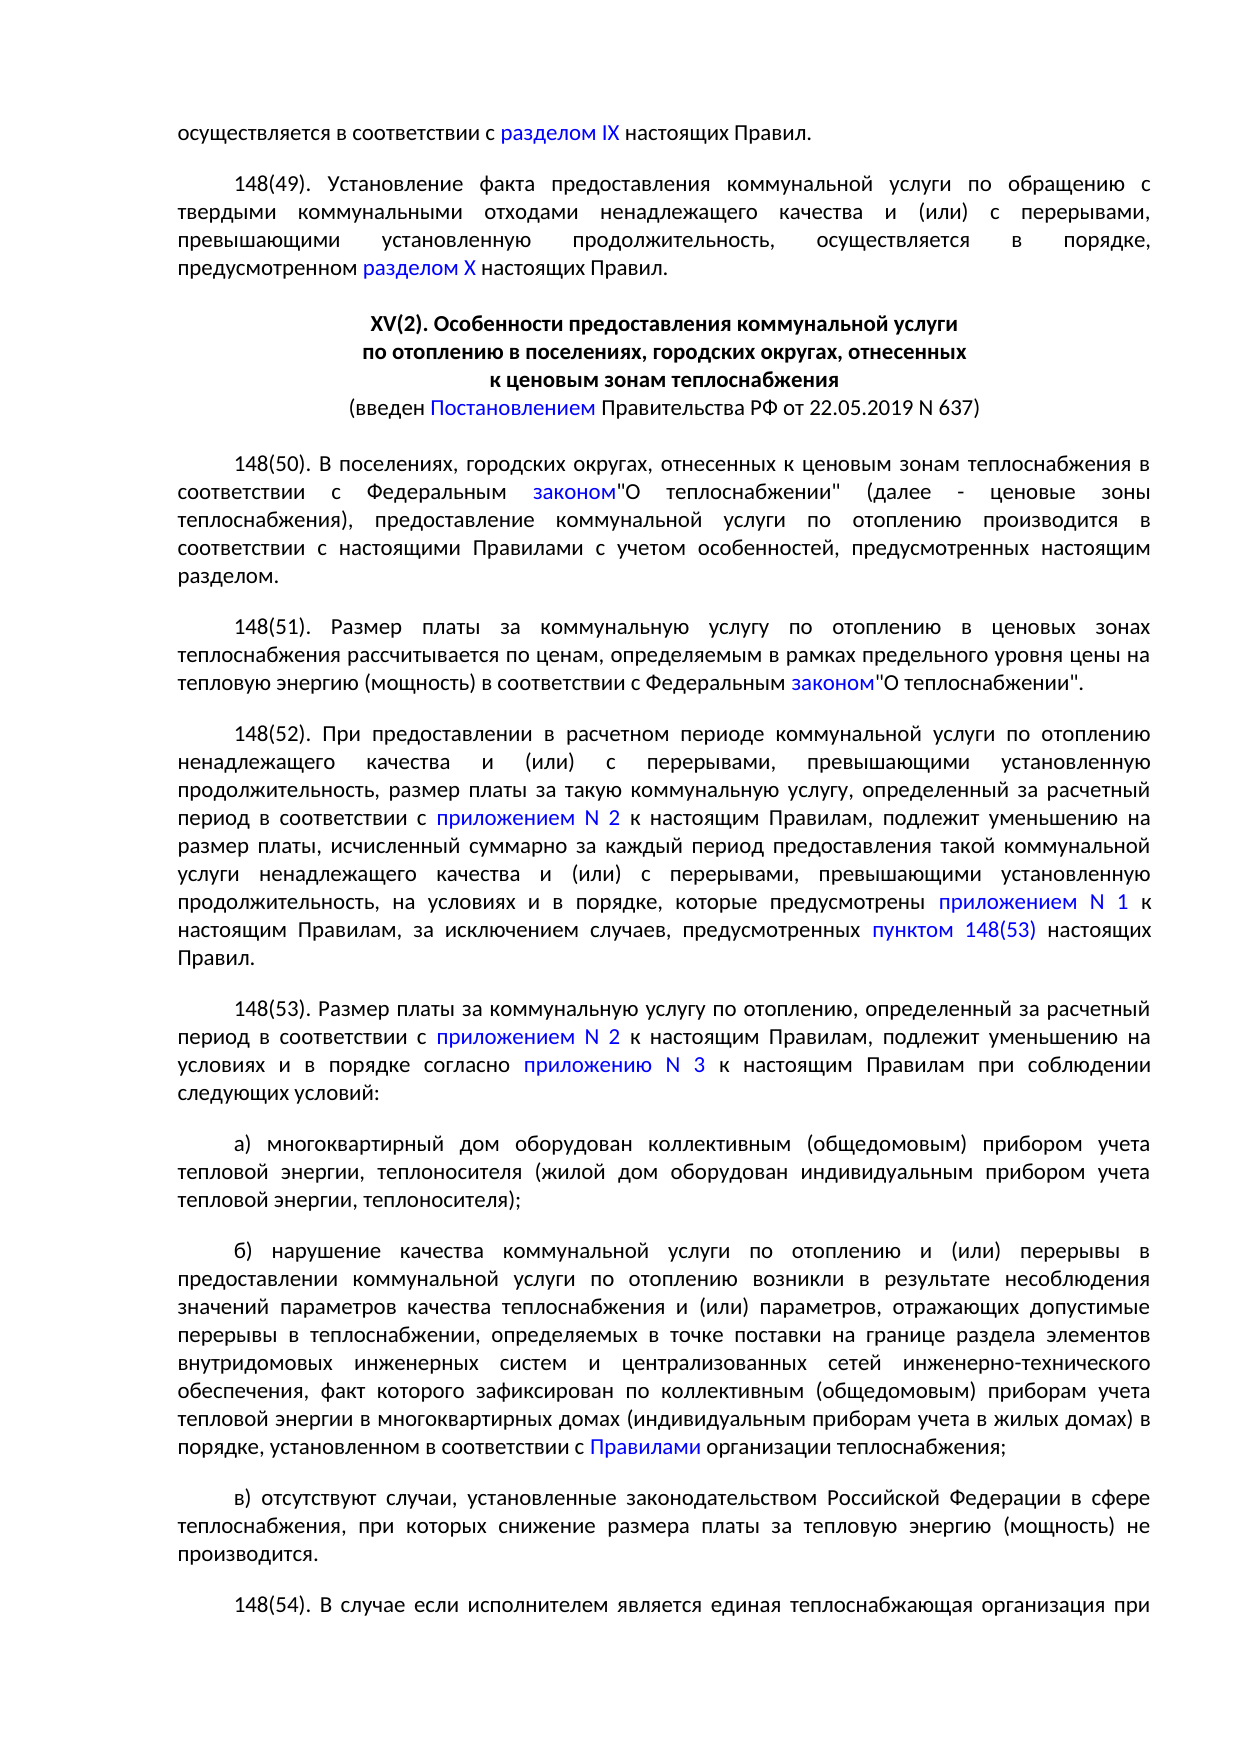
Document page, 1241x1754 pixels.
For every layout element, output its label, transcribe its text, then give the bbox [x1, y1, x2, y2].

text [177, 1590, 1152, 1618]
text 148(49). Установление факта предоставления коммунальной услуги по обращению с твердыми коммунальными отходами ненадлежащего качества и (или) с перерывами, превышающими установленную продолжительность, осуществляется в порядке, предусмотренном разделом X настоящих Правил. [177, 169, 1152, 281]
text 148(51). Размер платы за коммунальную услугу по отоплению в ценовых зонах теплоснабжения рассчитывается по ценам, определяемым в рамках предельного уровня цены на тепловую энергию (мощность) в соответствии с Федеральным законом"О теплоснабжении". [177, 612, 1152, 696]
text а) многоквартирный дом оборудован коллективным (общедомовым) прибором учета тепловой энергии, теплоносителя (жилой дом оборудован индивидуальным прибором учета тепловой энергии, теплоносителя); [177, 1129, 1152, 1213]
text 148(50). В поселениях, городских округах, отнесенных к ценовым зонам теплоснабжения в соответствии с Федеральным законом"О теплоснабжении" (далее - ценовые зоны теплоснабжения), предоставление коммунальной услуги по отоплению производится в соответствии с настоящими Правилами с учетом особенностей, предусмотренных настоящим разделом. [177, 449, 1152, 589]
text 148(52). При предоставлении в расчетном периоде коммунальной услуги по отоплению ненадлежащего качества и (или) с перерывами, превышающими установленную продолжительность, размер платы за такую коммунальную услугу, определенный за расчетный период в соответствии с приложением N 2 к настоящим Правилам, подлежит уменьшению на размер платы, исчисленный суммарно за каждый период предоставления такой коммунальной услуги ненадлежащего качества и (или) с перерывами, превышающими установленную продолжительность, на условиях и в порядке, которые предусмотрены приложением N 1 к настоящим Правилам, за исключением случаев, предусмотренных пунктом 148(53) настоящих Правил. [177, 719, 1152, 971]
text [177, 118, 1152, 146]
text б) нарушение качества коммунальной услуги по отоплению и (или) перерывы в предоставлении коммунальной услуги по отоплению возникли в результате несоблюдения значений параметров качества теплоснабжения и (или) параметров, отражающих допустимые перерывы в теплоснабжении, определяемых в точке поставки на границе раздела элементов внутридомовых инженерных систем и централизованных сетей инженерно-технического обеспечения, факт которого зафиксирован по коллективным (общедомовым) приборам учета тепловой энергии в многоквартирных домах (индивидуальным приборам учета в жилых домах) в порядке, установленном в соответствии с Правилами организации теплоснабжения; [177, 1236, 1152, 1461]
text в) отсутствуют случаи, установленные законодательством Российской Федерации в сфере теплоснабжения, при которых снижение размера платы за тепловую энергию (мощность) не производится. [177, 1483, 1152, 1567]
title к ценовым зонам теплоснабжения [177, 365, 1152, 393]
title XV(2). Особенности предоставления коммунальной услуги [177, 309, 1152, 337]
title по отоплению в поселениях, городских округах, отнесенных [177, 337, 1152, 365]
text (введен Постановлением Правительства РФ от 22.05.2019 N 637) [177, 393, 1152, 421]
text 148(53). Размер платы за коммунальную услугу по отоплению, определенный за расчетный период в соответствии с приложением N 2 к настоящим Правилам, подлежит уменьшению на условиях и в порядке согласно приложению N 3 к настоящим Правилам при соблюдении следующих условий: [177, 994, 1152, 1106]
